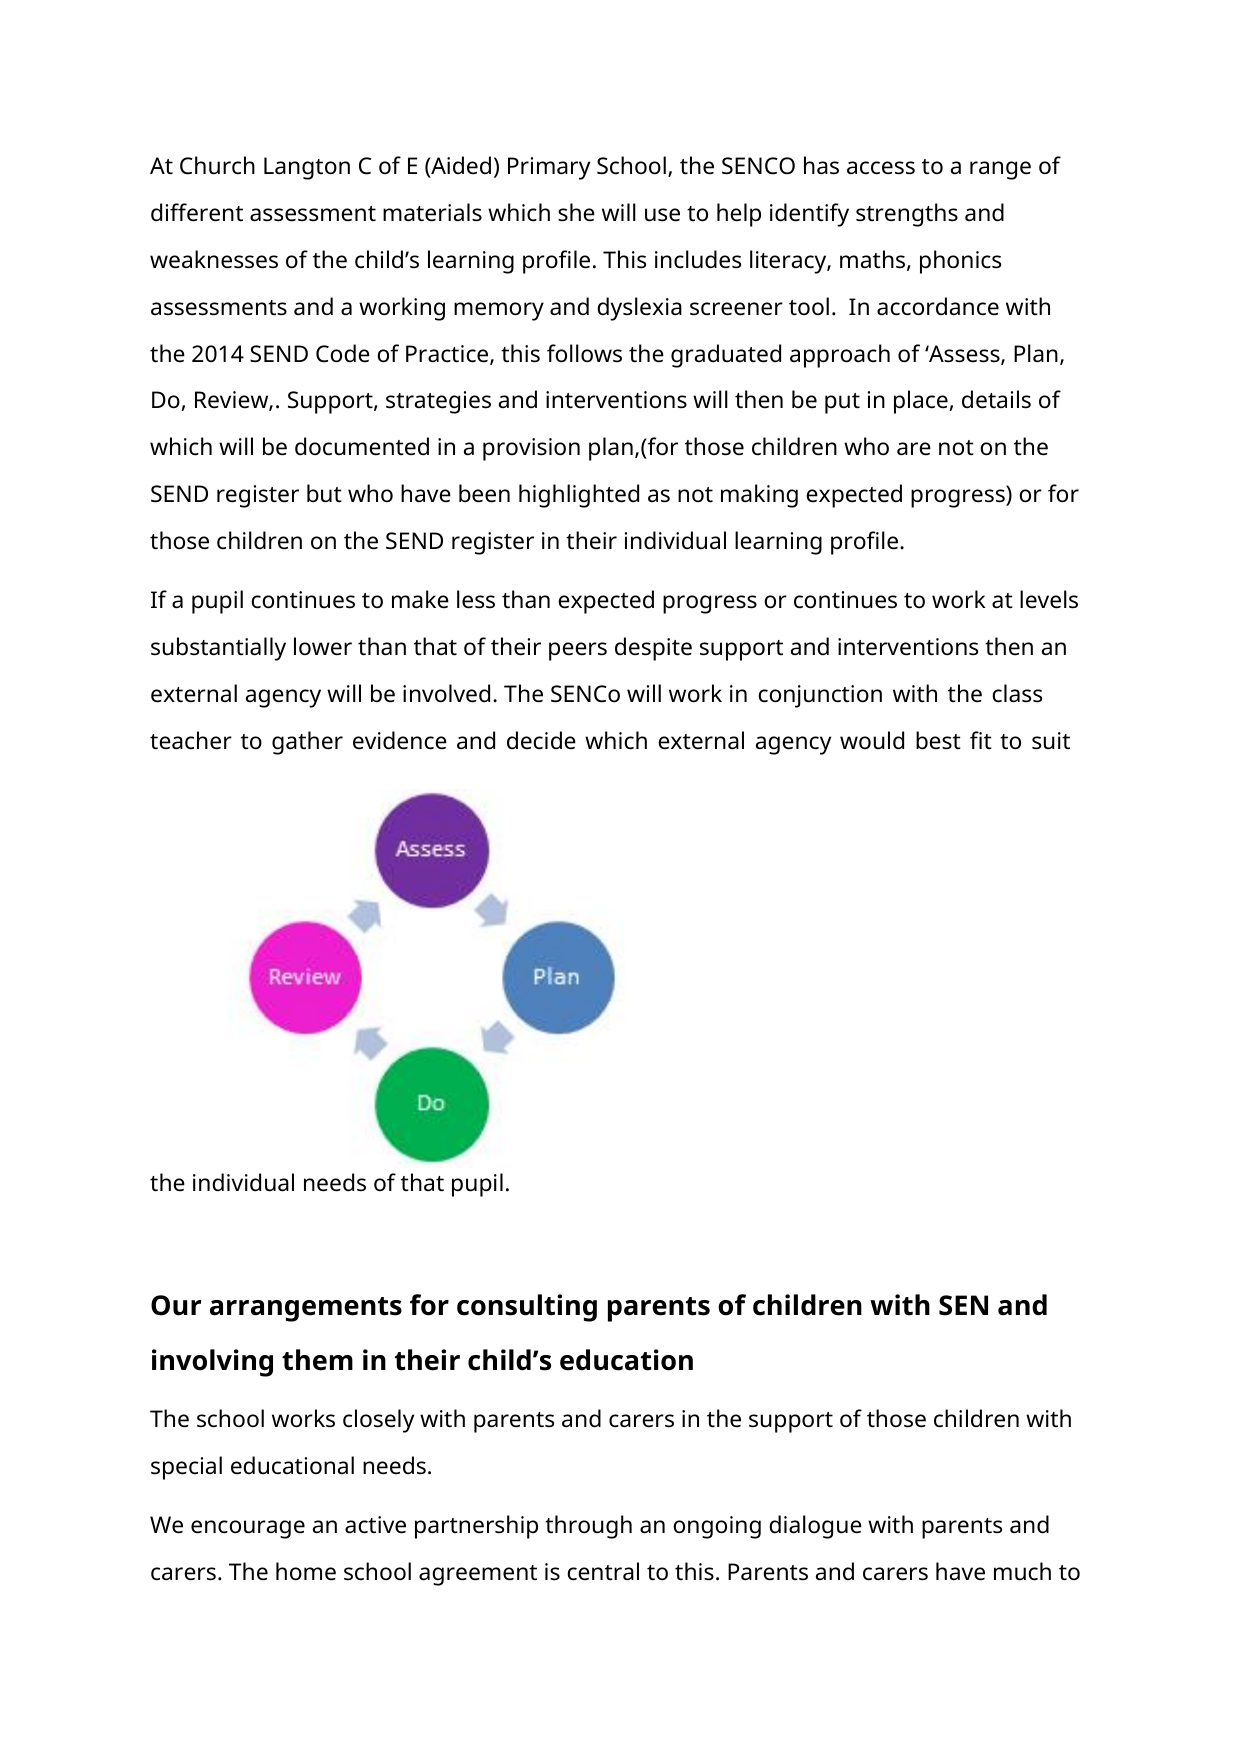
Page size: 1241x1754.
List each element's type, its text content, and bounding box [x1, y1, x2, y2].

subtitle Our arrangements for consulting parents of children with SEN and involving them in their child’s education [150, 1286, 1090, 1378]
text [150, 1509, 1090, 1587]
text The school works closely with parents and carers in the support of those children with special educational needs. [150, 1403, 1090, 1481]
text At Church Langton C of E (Aided) Primary School, the SENCO has access to a range of different assessment materials which she will use to help identify strengths and weaknesses of the child’s learning profile. This includes literacy, maths, phonics assessments and a working memory and dyslexia screener tool. In accordance with the 2014 SEND Code of Practice, this follows the graduated approach of ‘Assess, Plan, Do, Review,. Support, strategies and interventions will then be put in place, details of which will be documented in a provision plan,(for those children who are not on the SEND register but who have been highlighted as not making expected progress) or for those children on the SEND register in their individual learning profile. [150, 150, 1090, 556]
picture [168, 789, 695, 1168]
